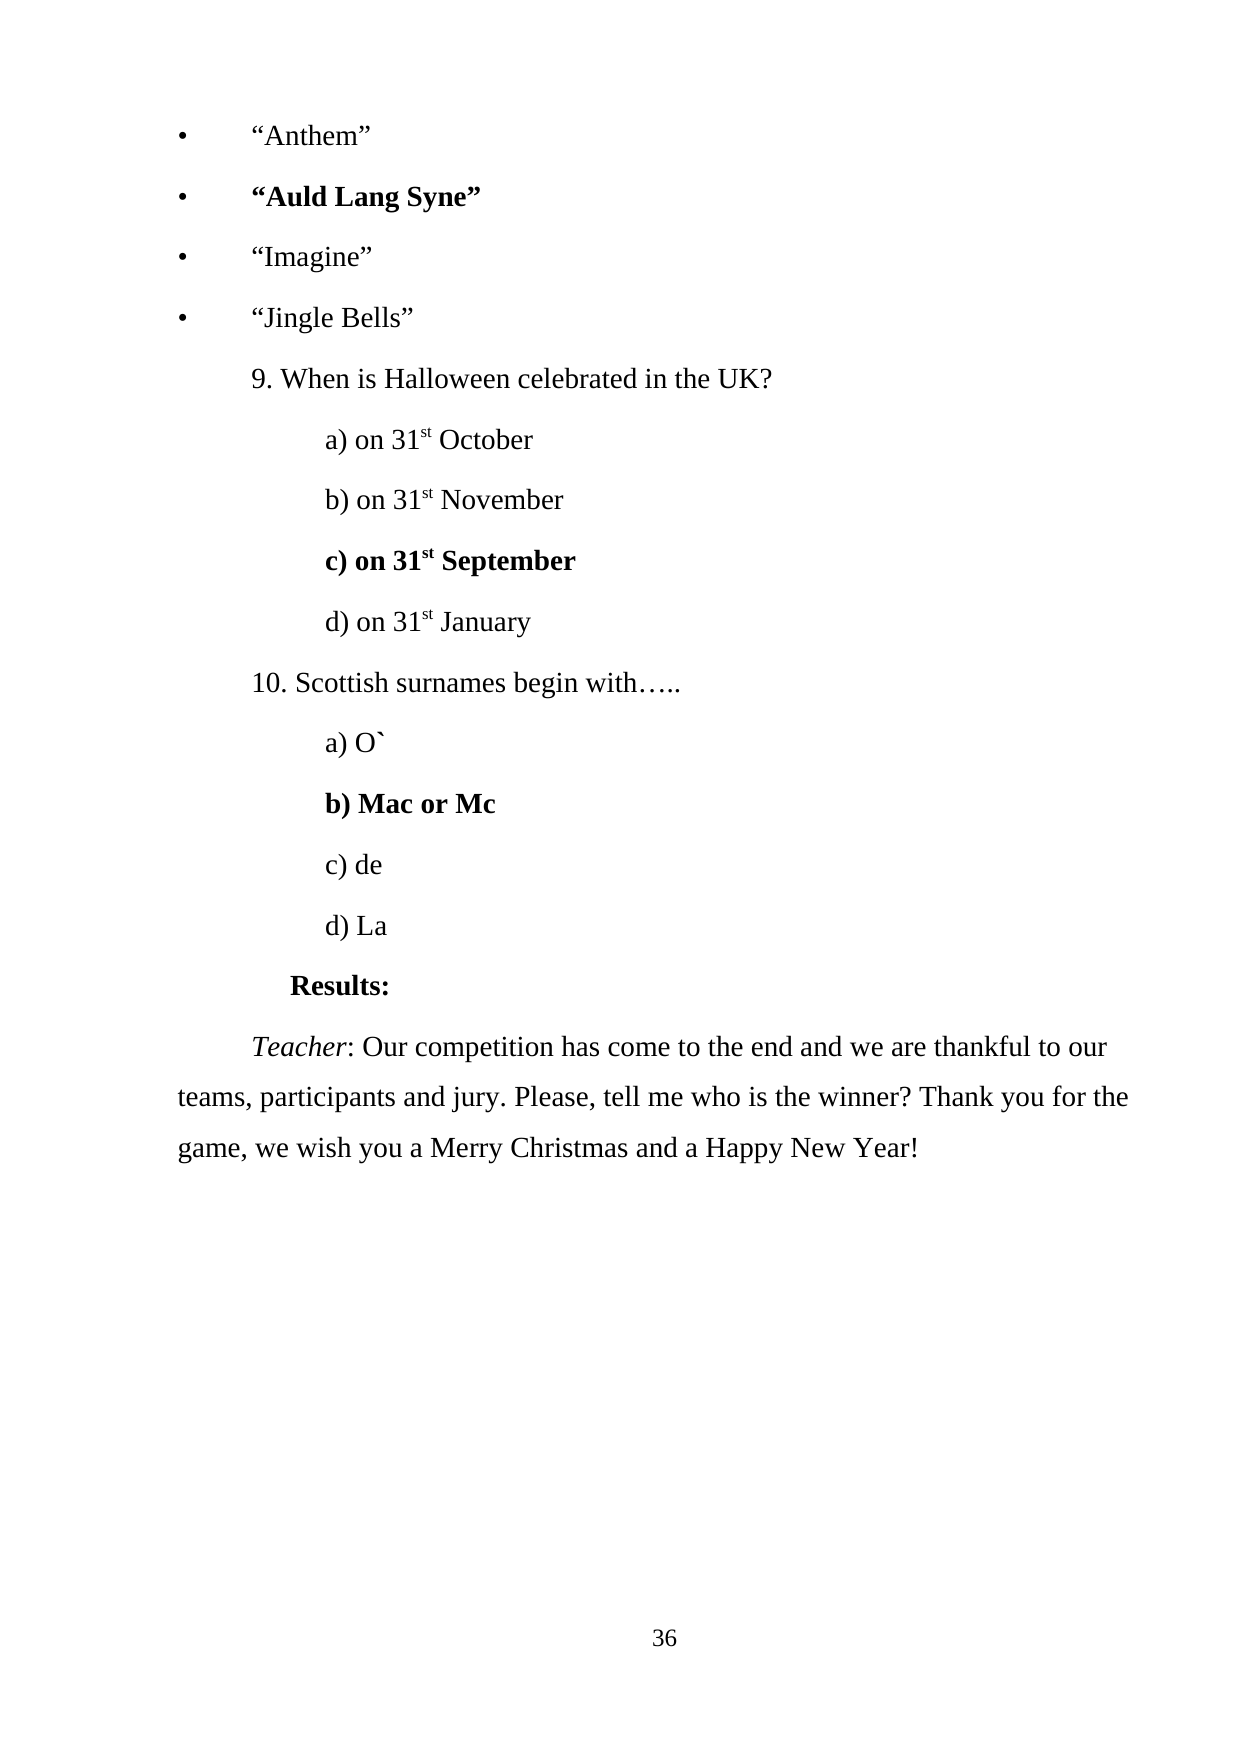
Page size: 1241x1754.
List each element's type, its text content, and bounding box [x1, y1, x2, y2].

list “Anthem” [177, 118, 1152, 152]
text a) on 31st October [251, 422, 1152, 455]
text b) Mac or Mc [251, 786, 1152, 820]
text c) de [251, 847, 1152, 880]
list “Jingle Bells” [177, 300, 1152, 334]
text b) on 31st November [177, 482, 1152, 516]
text Results: [290, 968, 1152, 1002]
text 10. Scottish surnames begin with….. [177, 665, 1152, 698]
text c) on 31st September [251, 543, 1152, 577]
text d) La [251, 908, 1152, 941]
text 9. When is Halloween celebrated in the UK? [177, 361, 1152, 394]
text Teacher: Our competition has come to the end and we are thankful to our teams, participants and jury. Please, tell me who is the winner? Thank you for the game, we wish you a Merry Christmas and a Happy New Year! [177, 1029, 1152, 1163]
list “Imagine” [177, 239, 1152, 273]
text a) O` [251, 725, 1152, 759]
text d) on 31st January [251, 604, 1152, 637]
list “Auld Lang Syne” [177, 179, 1152, 212]
